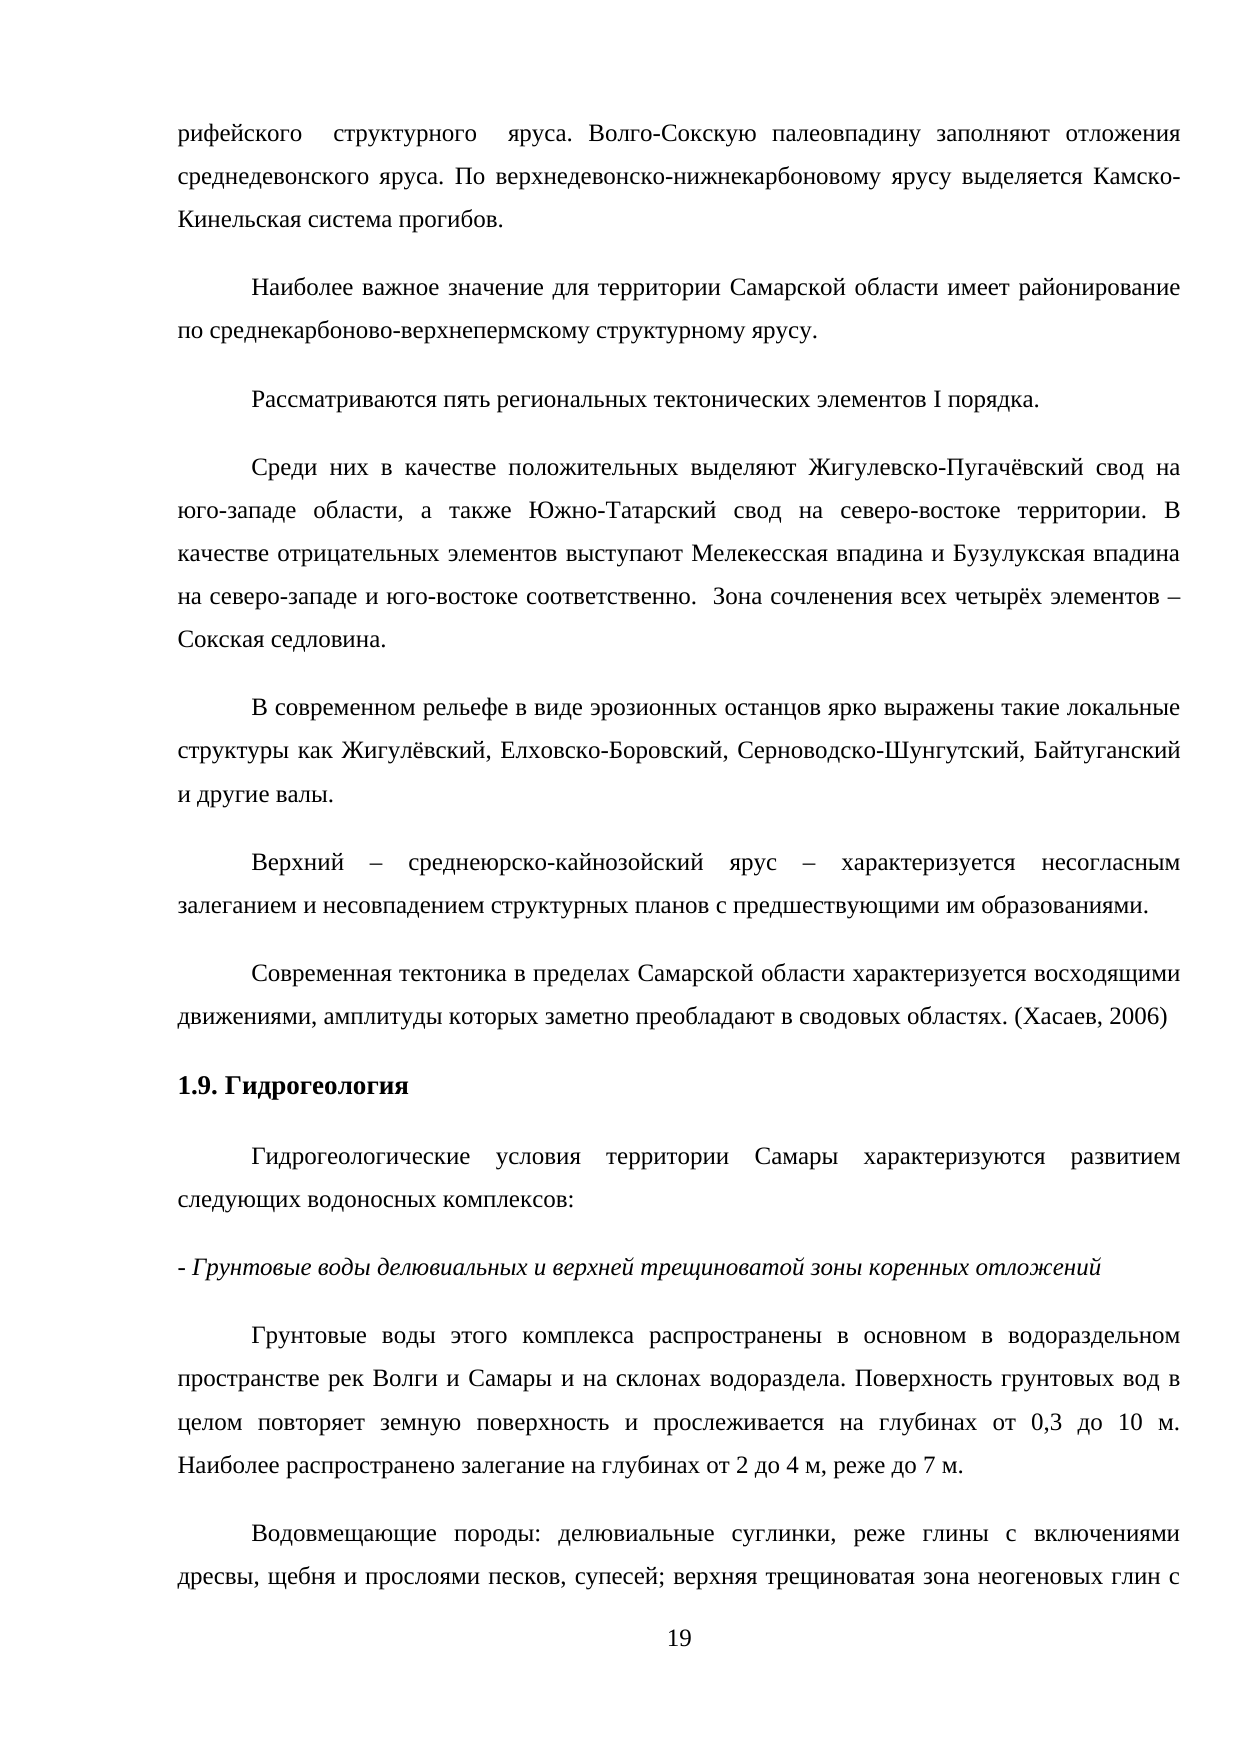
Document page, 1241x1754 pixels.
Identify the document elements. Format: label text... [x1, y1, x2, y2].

text Грунтовые воды этого комплекса распространены в основном в водораздельном пространстве рек Волги и Самары и на склонах водораздела. Поверхность грунтовых вод в целом повторяет земную поверхность и прослеживается на глубинах от 0,3 до 10 м. Наиболее распространено залегание на глубинах от 2 до 4 м, реже до 7 м. [177, 1320, 1181, 1478]
text Гидрогеологические условия территории Самары характеризуются развитием следующих водоносных комплексов: [177, 1141, 1181, 1213]
text Верхний – среднеюрско-кайнозойский ярус – характеризуется несогласным залеганием и несовпадением структурных планов с предшествующими им образованиями. [177, 847, 1181, 919]
text В современном рельефе в виде эрозионных останцов ярко выражены такие локальные структуры как Жигулёвский, Елховско-Боровский, Серноводско-Шунгутский, Байтуганский и другие валы. [177, 692, 1181, 807]
text Современная тектоника в пределах Самарской области характеризуется восходящими движениями, амплитуды которых заметно преобладают в сводовых областях. (Хасаев, 2006) [177, 958, 1181, 1030]
text Рассматриваются пять региональных тектонических элементов I порядка. [177, 384, 1181, 412]
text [177, 118, 1181, 233]
text Наиболее важное значение для территории Самарской области имеет районирование по среднекарбоново-верхнепермскому структурному ярусу. [177, 272, 1181, 344]
subtitle 1.9. Гидрогеология [177, 1069, 1181, 1101]
text Среди них в качестве положительных выделяют Жигулевско-Пугачёвский свод на юго-западе области, а также Южно-Татарский свод на северо-востоке территории. В качестве отрицательных элементов выступают Мелекесская впадина и Бузулукская впадина на северо-западе и юго-востоке соответственно. Зона сочленения всех четырёх элементов – Сокская седловина. [177, 452, 1181, 653]
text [177, 1518, 1181, 1590]
text - Грунтовые воды делювиальных и верхней трещиноватой зоны коренных отложений [177, 1252, 1181, 1281]
